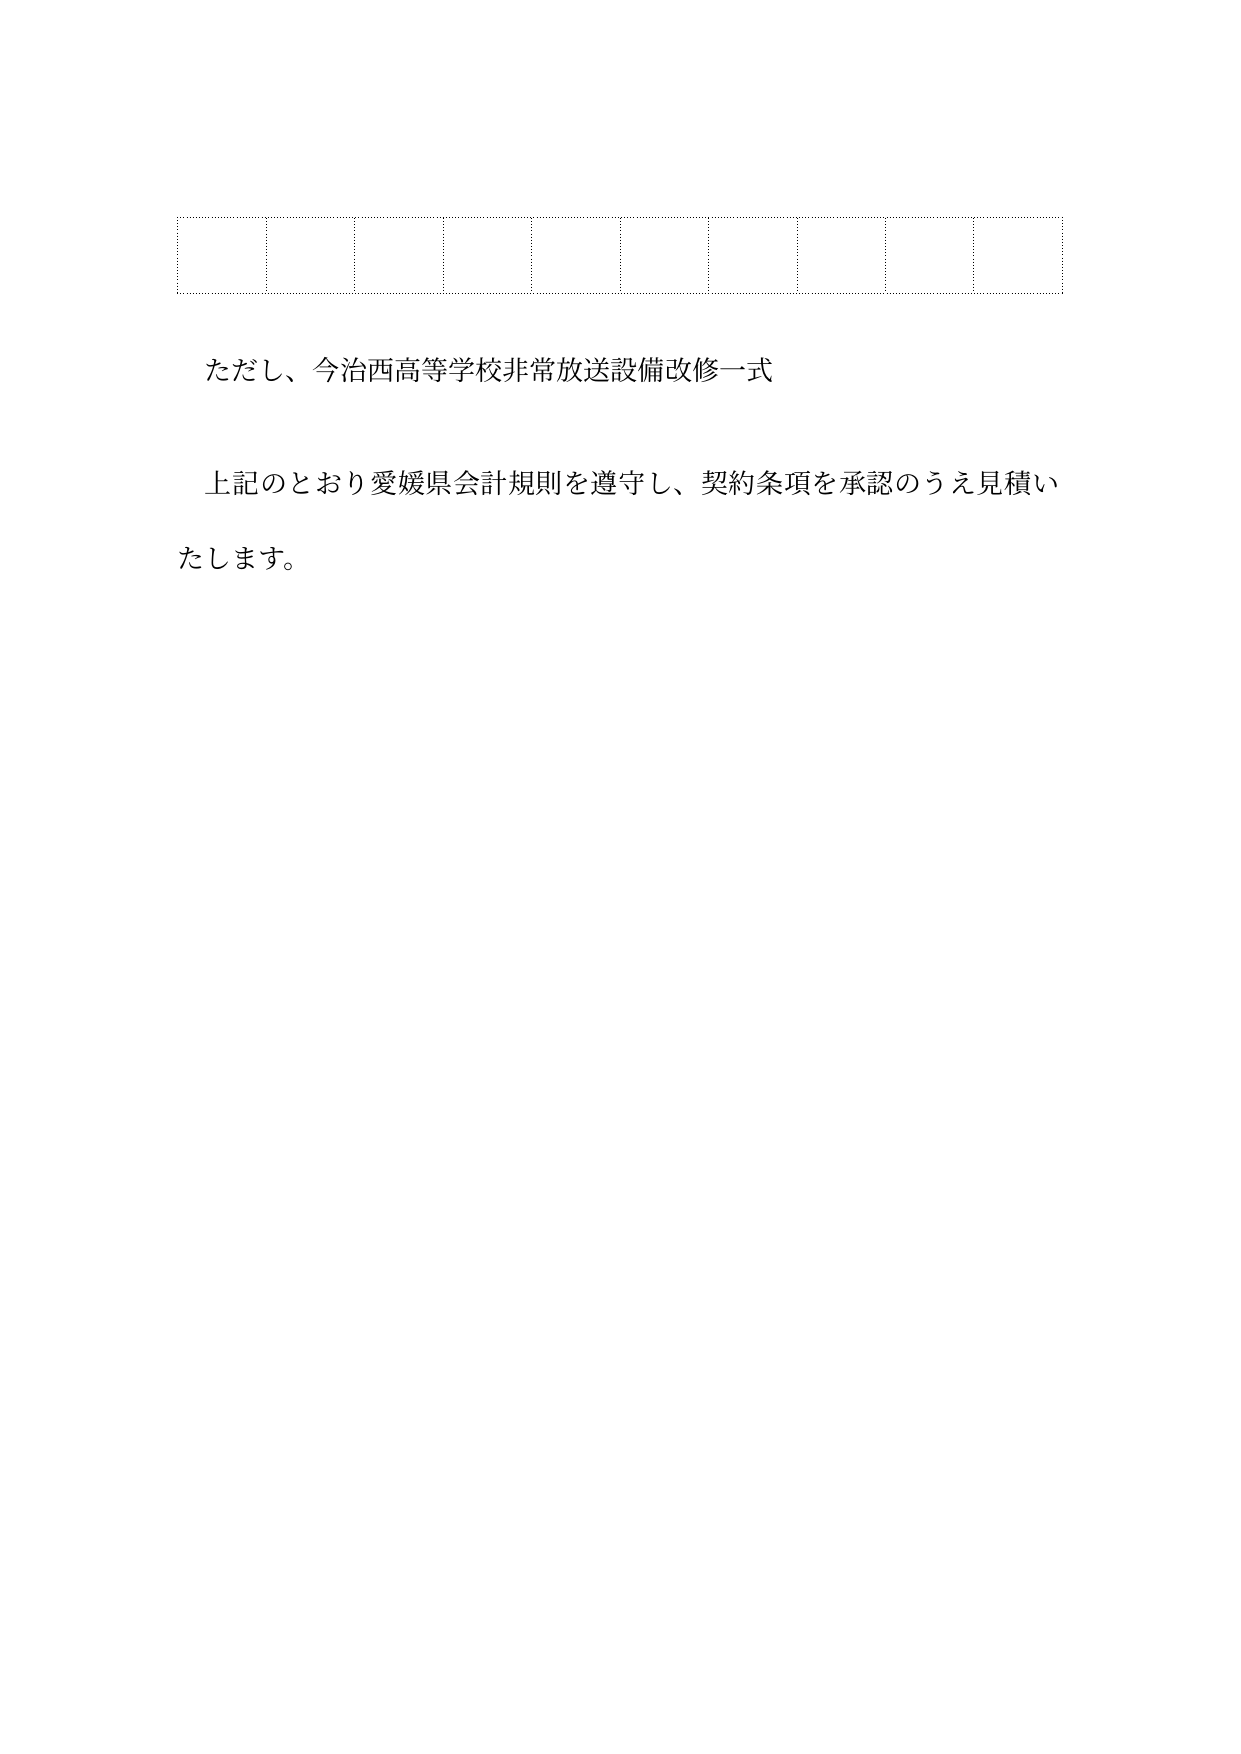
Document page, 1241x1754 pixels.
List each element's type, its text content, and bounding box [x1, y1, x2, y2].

table_header 拾億 [178, 217, 266, 293]
text ただし、今治西高等学校非常放送設備改修一式 [177, 331, 1063, 406]
table_header 円 [974, 217, 1062, 293]
table_header 拾 [885, 217, 974, 293]
table_header 憶 [266, 217, 355, 293]
table_header 百 [797, 217, 885, 293]
table_header 万 [620, 217, 708, 293]
table_header 拾万 [532, 217, 620, 293]
text 上記のとおり愛媛県会計規則を遵守し、契約条項を承認のうえ見積いたします。 [177, 444, 1063, 594]
table_header 百万 [443, 217, 532, 293]
table_header 千 [709, 217, 797, 293]
table_header 千万 [355, 217, 443, 293]
